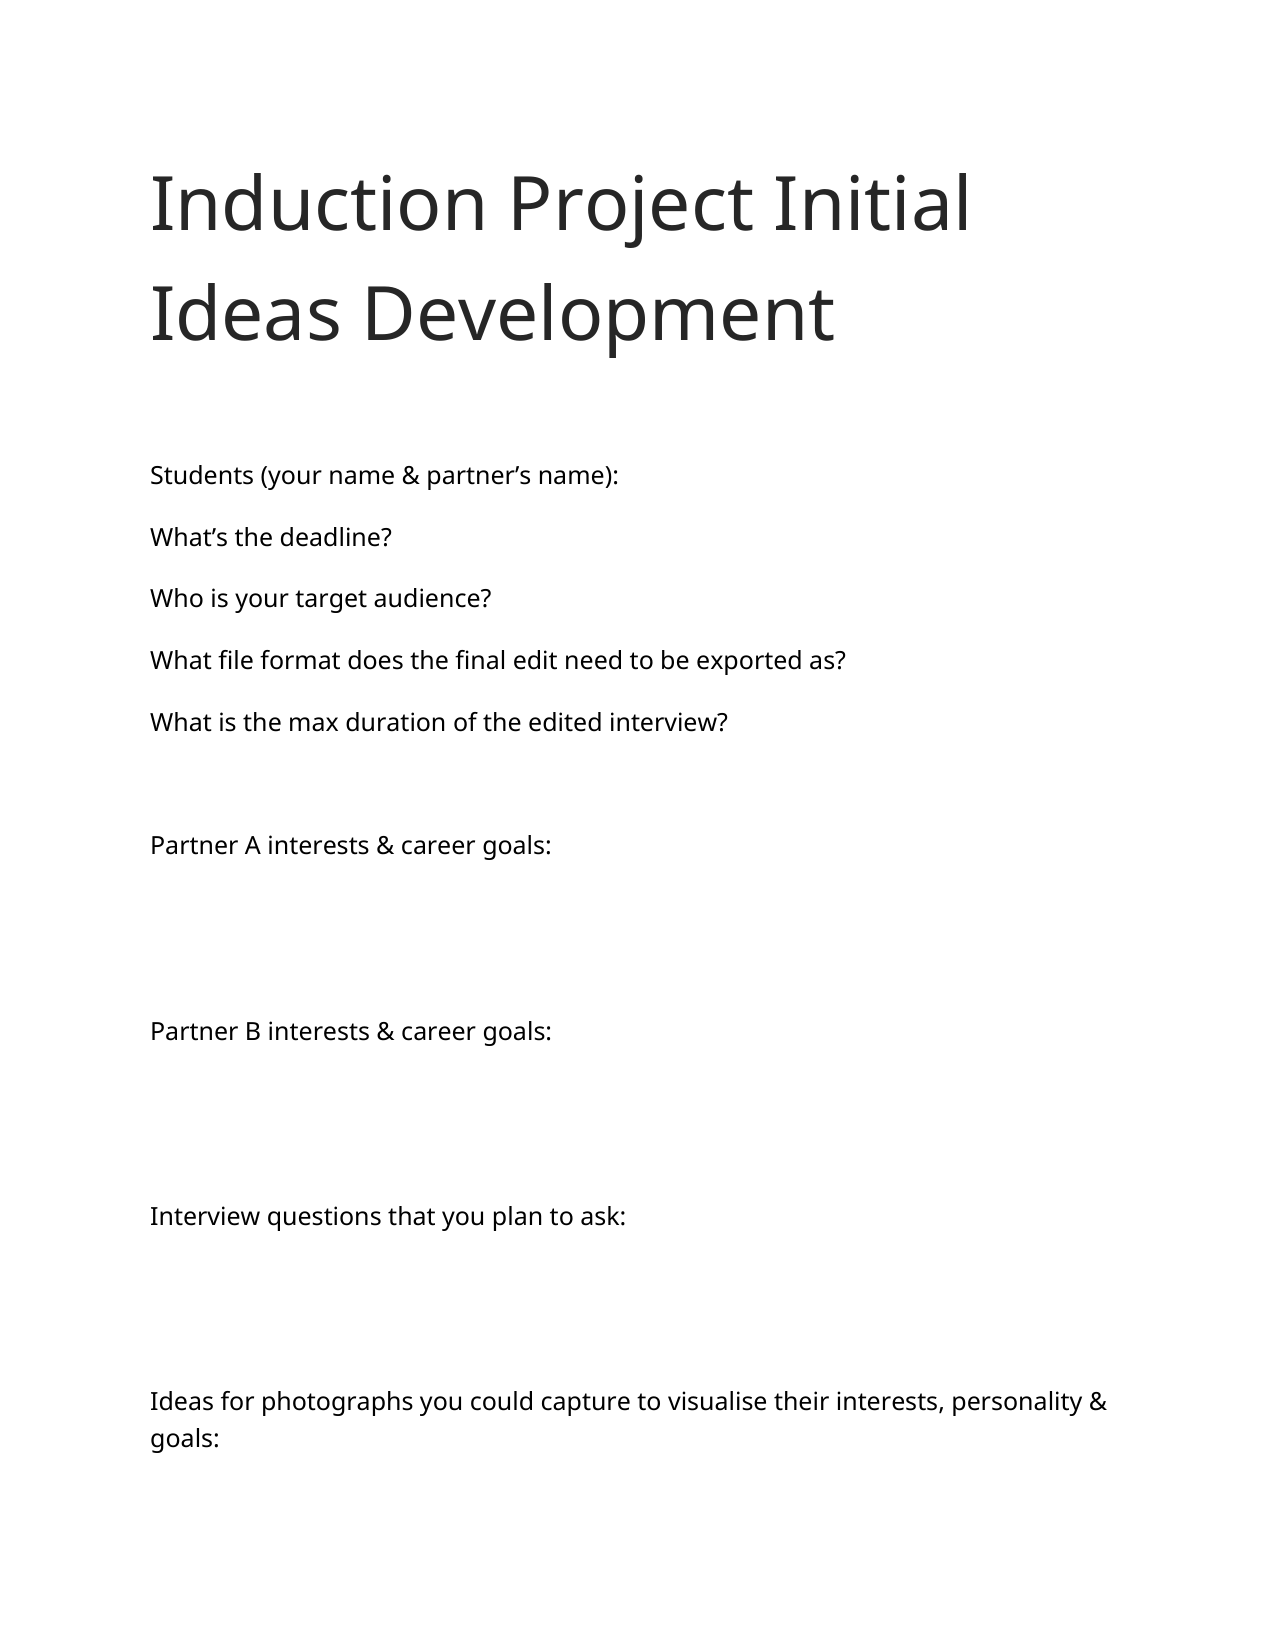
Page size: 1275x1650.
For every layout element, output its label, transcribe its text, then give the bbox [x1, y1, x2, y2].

text What is the max duration of the edited interview? [150, 704, 1125, 738]
text Interview questions that you plan to ask: [150, 1199, 1125, 1233]
title Induction Project Initial Ideas Development [150, 150, 1125, 362]
text Partner A interests & career goals: [150, 828, 1125, 862]
text What file format does the final edit need to be exported as? [150, 643, 1125, 677]
text Who is your target audience? [150, 581, 1125, 615]
text Partner B interests & career goals: [150, 1013, 1125, 1047]
text What’s the deadline? [150, 519, 1125, 553]
text Ideas for photographs you could capture to visualise their interests, personality & goals: [150, 1384, 1125, 1455]
text Students (your name & partner’s name): [150, 457, 1125, 491]
